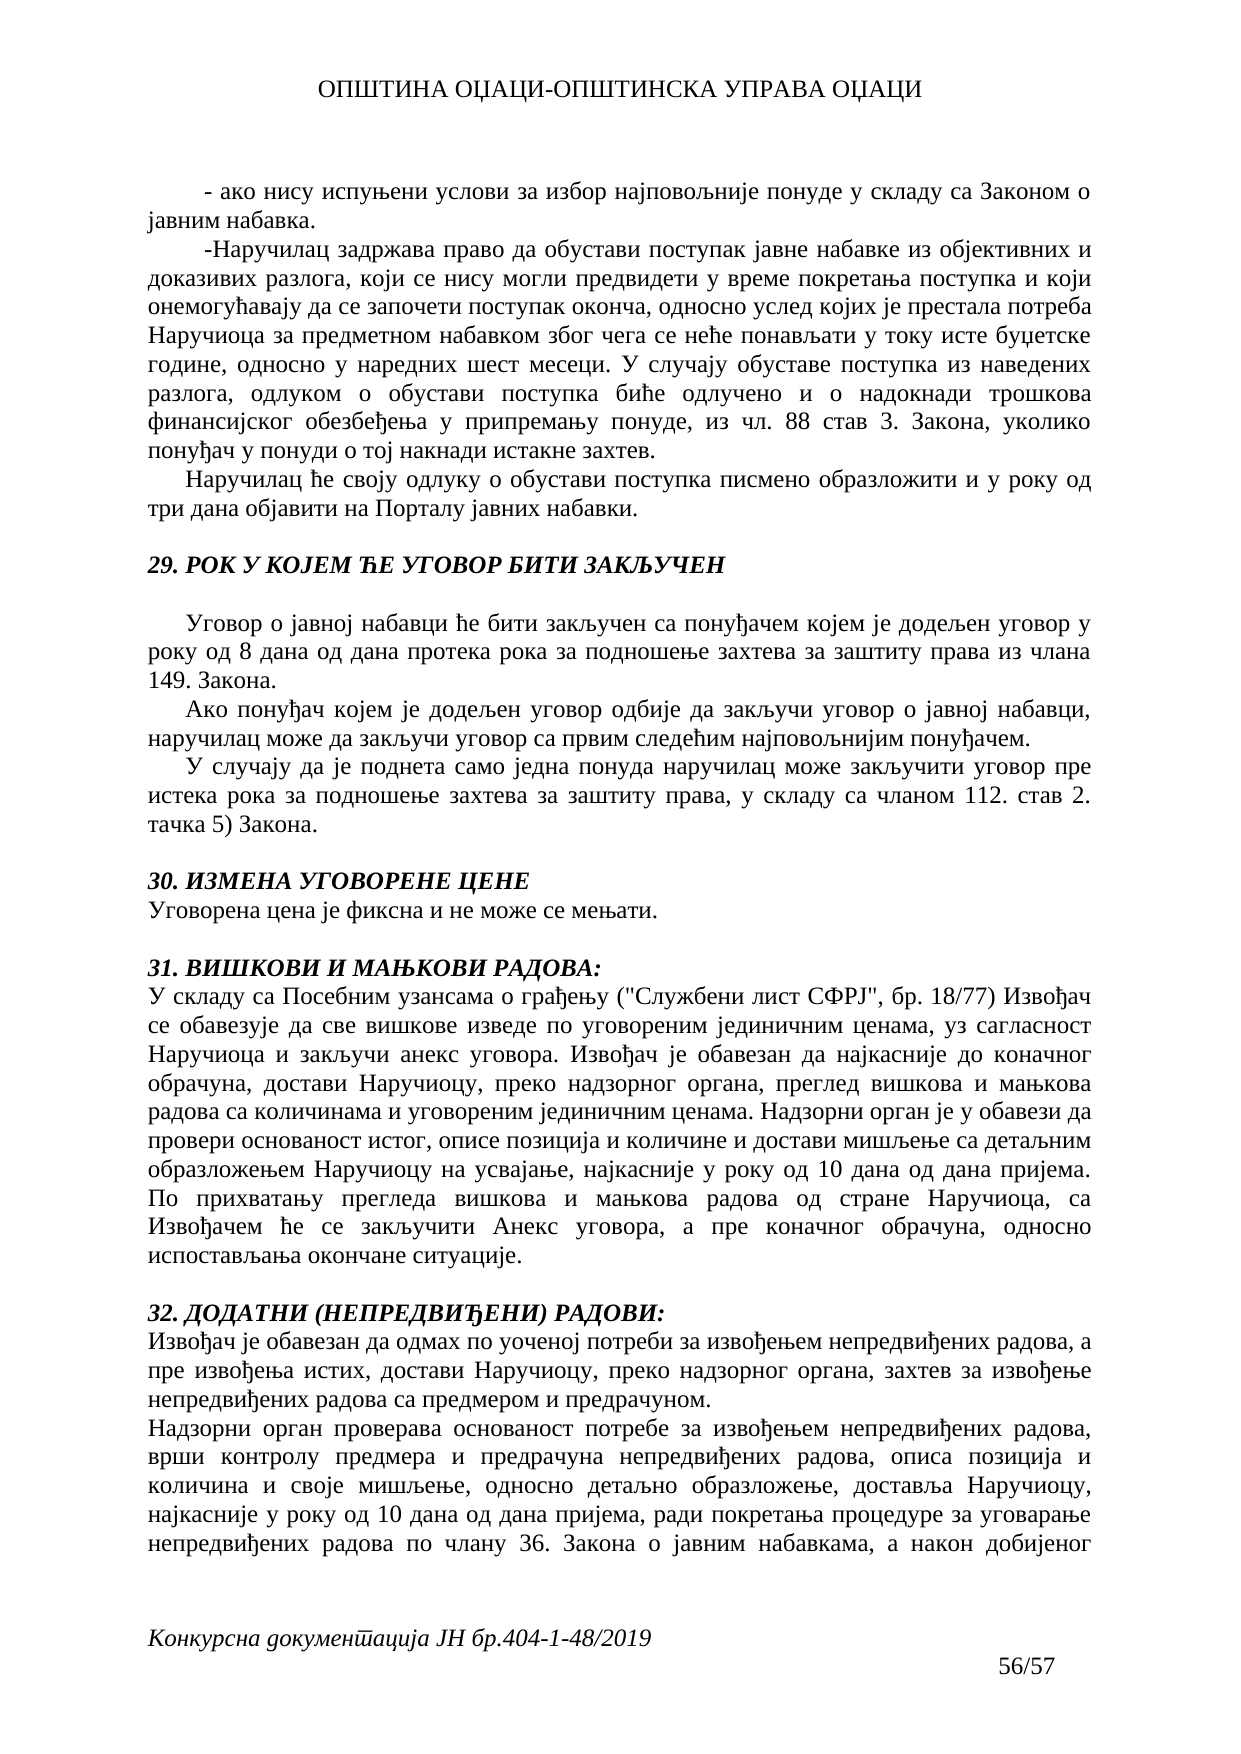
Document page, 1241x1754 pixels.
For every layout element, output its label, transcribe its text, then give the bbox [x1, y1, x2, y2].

text 31. Вишкови и мањкови радова: [148, 953, 1092, 981]
text Извођач је обавезан да одмах по уоченој потреби за извођењем непредвиђених радова, а пре извођења истих, достави Наручиоцу, преко надзорног органа, захтев за извођење непредвиђених радова са предмером и предрачуном. [148, 1326, 1092, 1413]
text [148, 1413, 1092, 1556]
text У случају да је поднета само једна понуда наручилац може закључити уговор пре истека рока за подношење захтева за заштиту права, у складу са чланом 112. став 2. тачка 5) Закона. [148, 751, 1092, 838]
text Ако понуђач којем је додељен уговор одбије да закључи уговор о јавној набавци, наручилац може да закључи уговор са првим следећим најповољнијим понуђачем. [148, 694, 1092, 751]
text 30. ИЗМЕНА УГОВОРЕНЕ ЦЕНЕ [148, 866, 1092, 895]
text Уговорена цена је фиксна и не може се мењати. [148, 895, 1092, 924]
text Наручилац ће своју одлуку о обустави поступка писмено образложити и у року од три дана објавити на Порталу јавних набавки. [148, 464, 1092, 521]
text 32. Додатни (непредвиђени) радови: [148, 1298, 1092, 1326]
text 29. РОК У КОЈЕМ ЋЕ УГОВОР БИТИ ЗАКЉУЧЕН [148, 550, 1092, 579]
text - ако нису испуњени услови за избор најповољније понуде у складу са Законом о јавним набавка. [148, 176, 1092, 234]
text У складу са Посебним узансама о грађењу ("Службени лист СФРЈ", бр. 18/77) Извођач се обавезује да све вишкове изведе по уговореним јединичним ценама, уз сагласност Наручиоца и закључи анекс уговора. Извођач је обавезан да најкасније до коначног обрачуна, достави Наручиоцу, преко надзорног органа, преглед вишкова и мањкова радова са количинама и уговореним јединичним ценама. Надзорни орган је у обавези да провери основаност истог, описе позиција и количине и достави мишљење са детаљним образложењем Наручиоцу на усвајање, најкасније у року од 10 дана од дана пријема. По прихватању прегледа вишкова и мањкова радова од стране Наручиоца, са Извођачем ће се закључити Анекс уговора, а пре коначног обрачуна, односно испостављања окончане ситуације. [148, 981, 1092, 1269]
text Уговор о јавној набавци ће бити закључен са понуђачем којем је додељен уговор у року од 8 дана од дана протека рока за подношење захтева за заштиту права из члана 149. Закона. [148, 608, 1092, 694]
text -Наручилац задржава право да обустави поступак јавне набавке из објективних и доказивих разлога, који се нису могли предвидети у време покретања поступка и који онемогућавају да се започети поступак оконча, односно услед којих је престала потреба Наручиоца за предметном набавком због чега се неће понављати у току исте буџетске године, односно у наредних шест месеци. У случају обуставе поступка из наведених разлога, одлуком о обустави поступка биће одлучено и о надокнади трошкова финансијског обезбеђења у припремању понуде, из чл. 88 став 3. Закона, уколико понуђач у понуди о тој накнади истакне захтев. [148, 234, 1092, 464]
